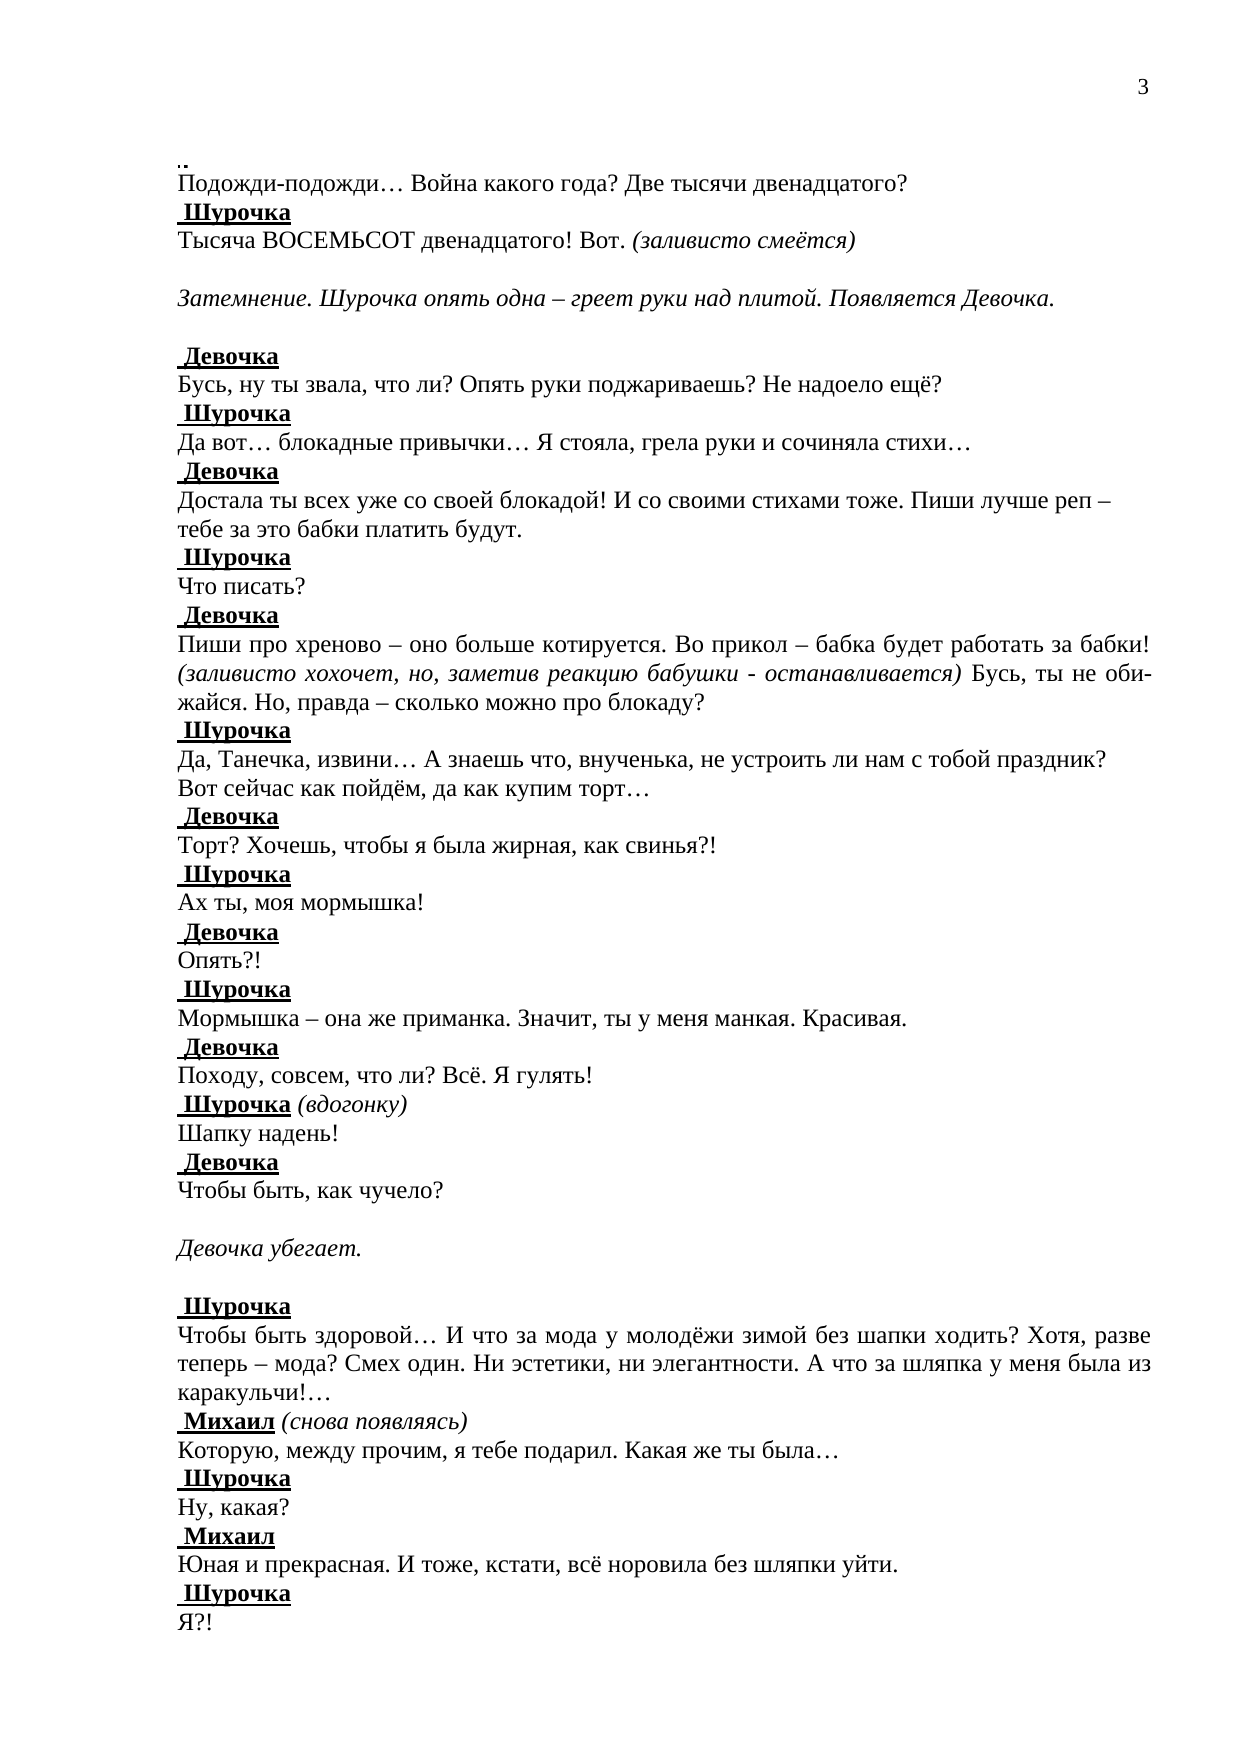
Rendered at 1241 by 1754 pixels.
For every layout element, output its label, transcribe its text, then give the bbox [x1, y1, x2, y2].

text Ну, какая? [177, 1492, 1163, 1521]
text Да, Танечка, извини… А знаешь что, внученька, не устроить ли нам с тобой праздник? Вот сейчас как пойдём, да как купим торт… [177, 744, 1145, 802]
subtitle Девочка [177, 341, 1163, 370]
text Которую, между прочим, я тебе подарил. Какая же ты была… [177, 1435, 1163, 1463]
text Подожди-подожди… Война какого года? Две тысячи двенадцатого? [177, 169, 1163, 197]
subtitle Шурочка [177, 975, 1163, 1003]
text Опять?! [177, 946, 1163, 974]
text Я?! [177, 1607, 1163, 1636]
text Михаил (снова появляясь) [177, 1406, 1163, 1435]
text Юная и прекрасная. И тоже, кстати, всё норовила без шляпки уйти. [177, 1550, 1163, 1578]
text Чтобы быть здоровой… И что за мода у молодёжи зимой без шапки ходить? Хотя, разве теперь – мода? Смех один. Ни эстетики, ни элегантности. А что за шляпка у меня была из каракульчи!… [177, 1320, 1152, 1406]
text Достала ты всех уже со своей блокадой! И со своими стихами тоже. Пиши лучше реп – тебе за это бабки платить будут. [177, 485, 1145, 543]
subtitle Девочка [177, 601, 1163, 629]
text Шурочка (вдогонку) [177, 1089, 1163, 1118]
text Бусь, ну ты звала, что ли? Опять руки поджариваешь? Не надоело ещё? [177, 370, 1163, 398]
text Мормышка – она же приманка. Значит, ты у меня манкая. Красивая. [177, 1003, 1163, 1032]
subtitle Девочка [177, 1147, 1163, 1176]
text Девочка убегает. [177, 1233, 1163, 1262]
subtitle Шурочка [177, 1579, 1163, 1607]
subtitle Шурочка [177, 399, 1163, 428]
subtitle Девочка [177, 1032, 1163, 1061]
subtitle Девочка [177, 802, 1163, 830]
subtitle Девочка [177, 457, 1163, 485]
subtitle Шурочка [177, 543, 1163, 571]
text Походу, совсем, что ли? Всё. Я гулять! [177, 1061, 1163, 1089]
subtitle Шурочка [177, 716, 1163, 744]
subtitle Шурочка [177, 1464, 1163, 1492]
text Что писать? [177, 571, 1163, 600]
subtitle Михаил [177, 1521, 1163, 1550]
text Ах ты, моя мормышка! [177, 888, 1163, 917]
text Шапку надень! [177, 1118, 1163, 1147]
subtitle Шурочка [177, 1291, 1163, 1320]
text Тысяча ВОСЕМЬСОТ двенадцатого! Вот. (заливисто смеётся) [177, 226, 1163, 255]
subtitle Девочка [177, 917, 1163, 946]
text Пиши про хреново – оно больше котируется. Во прикол – бабка будет работать за бабки! (заливисто хохочет, но, заметив реакцию бабушки - останавливается) Бусь, ты не оби- жайся. Но, правда – сколько можно про блокаду? [177, 629, 1152, 715]
subtitle Шурочка [177, 198, 1163, 226]
text Торт? Хочешь, чтобы я была жирная, как свинья?! [177, 830, 1163, 859]
text Чтобы быть, как чучело? [177, 1176, 1163, 1204]
subtitle Шурочка [177, 859, 1163, 888]
text Затемнение. Шурочка опять одна – греет руки над плитой. Появляется Девочка. [177, 283, 1163, 312]
text Да вот… блокадные привычки… Я стояла, грела руки и сочиняла стихи… [177, 428, 1163, 456]
